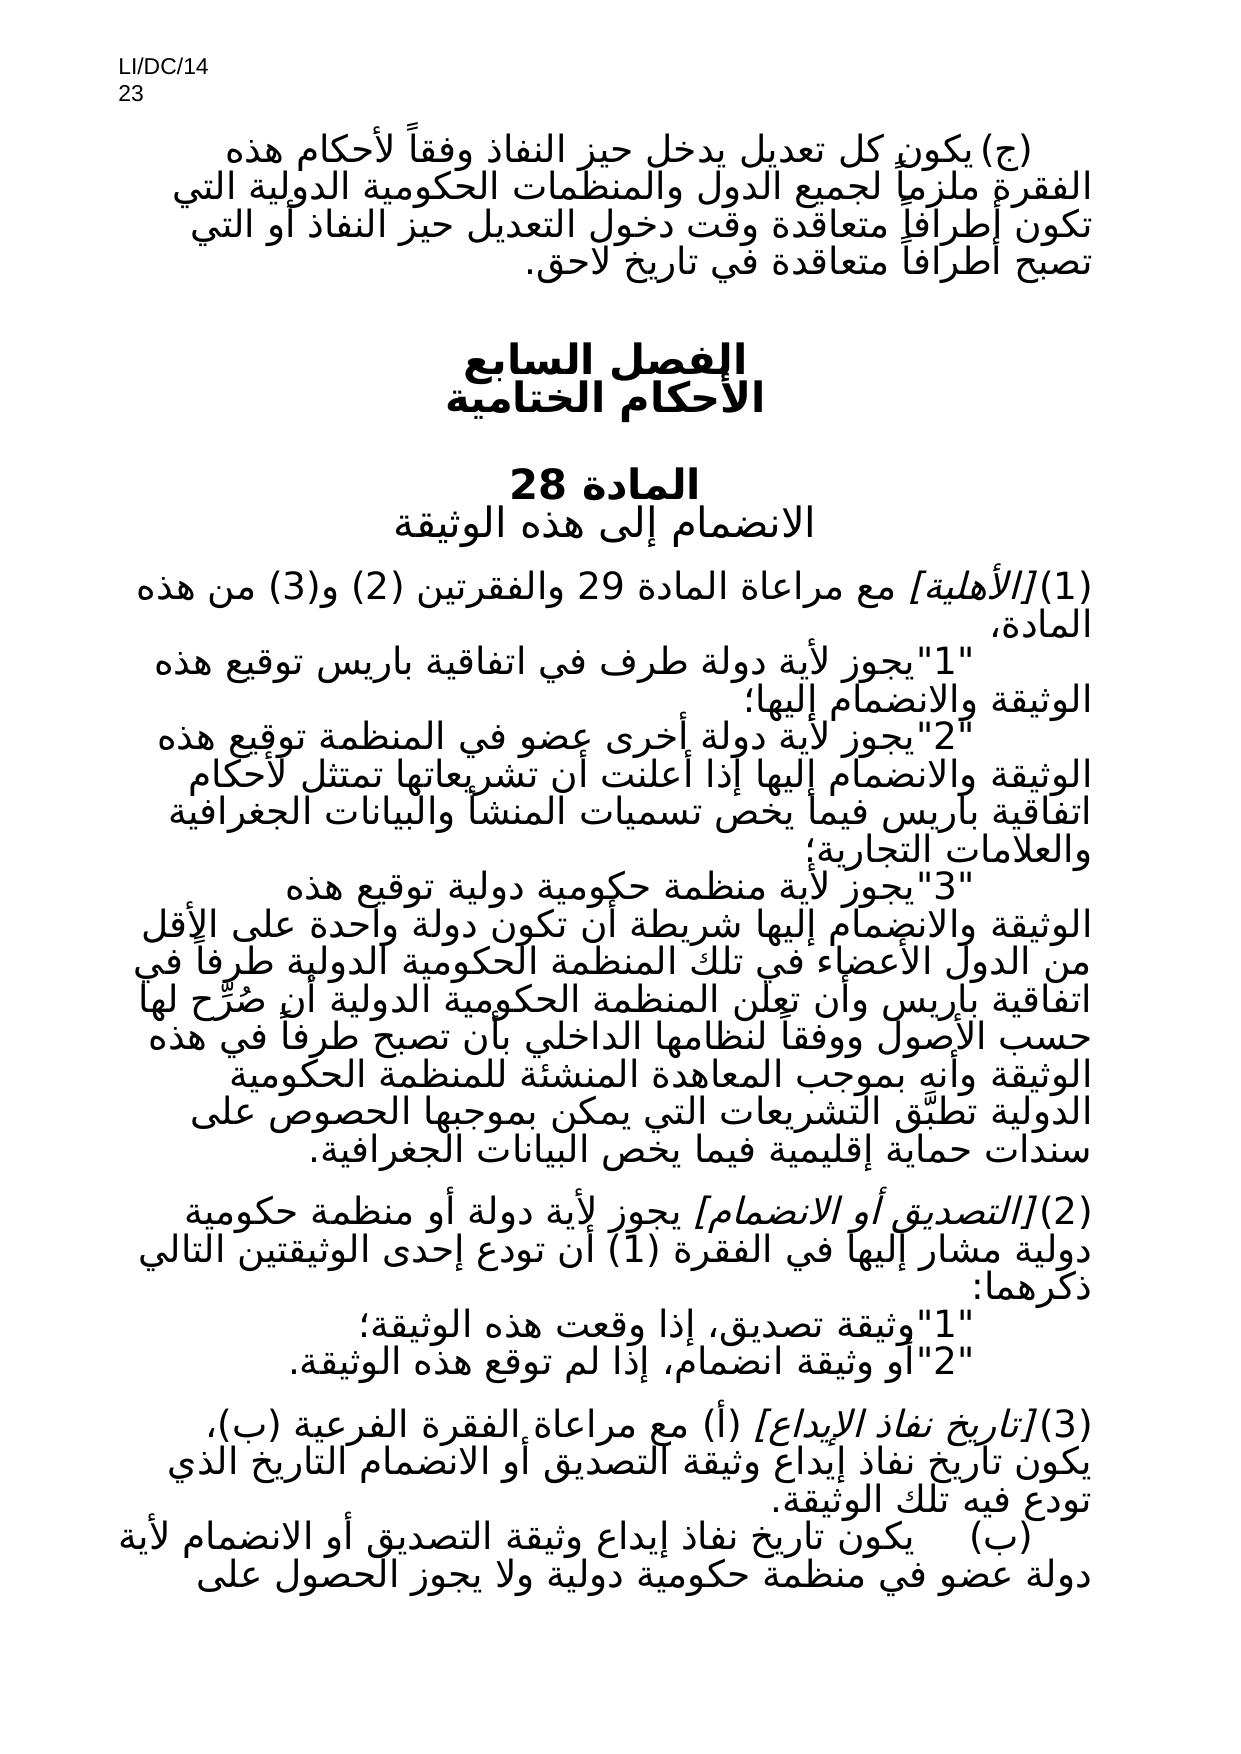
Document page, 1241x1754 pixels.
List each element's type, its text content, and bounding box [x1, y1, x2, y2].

text "2" أو وثيقة انضمام، إذا لم توقع هذه الوثيقة. [369, 1345, 594, 1382]
text "2" يجوز لأية دولة أخرى عضو في المنظمة توقيع هذه الوثيقة والانضمام إليها إذا أعلنت أن تشريعاتها تمتثل لأحكام اتفاقية باريس فيما يخص تسميات المنشأ والبيانات الجغرافية والعلامات التجارية؛ [118, 720, 1092, 870]
text (3) [تاريخ نفاذ الإيداع] (أ) مع مراعاة الفقرة الفرعية (ب)، يكون تاريخ نفاذ إيداع وثيقة التصديق أو الانضمام التاريخ الذي تودع فيه تلك الوثيقة. [118, 1407, 1092, 1520]
text الفصل السابع [723, 345, 1092, 382]
text (1) [الأهلية] مع مراعاة المادة 29 والفقرتين (2) و(3) من هذه المادة، [118, 570, 1092, 645]
text الأحكام الختامية [118, 382, 1092, 420]
text "2" أو وثيقة انضمام، إذا لم توقع هذه الوثيقة. [118, 1345, 385, 1382]
text الفصل السابع [118, 345, 722, 382]
text (ج) يكون كل تعديل يدخل حيز النفاذ وفقاً لأحكام هذه الفقرة ملزماً لجميع الدول والمنظمات الحكومية الدولية التي تكون أطرافاً متعاقدة وقت دخول التعديل حيز النفاذ أو التي تصبح أطرافاً متعاقدة في تاريخ لاحق. [118, 132, 1092, 282]
text "1" يجوز لأية دولة طرف في اتفاقية باريس توقيع هذه الوثيقة والانضمام إليها؛ [118, 645, 1092, 720]
text "1" وثيقة تصديق، إذا وقعت هذه الوثيقة؛ [118, 1307, 1092, 1345]
text "2" أو وثيقة انضمام، إذا لم توقع هذه الوثيقة. [570, 1345, 1092, 1382]
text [118, 1520, 1092, 1595]
text "3" يجوز لأية منظمة حكومية دولية توقيع هذه الوثيقة والانضمام إليها شريطة أن تكون دولة واحدة على الأقل من الدول الأعضاء في تلك المنظمة الحكومية الدولية طرفاً في اتفاقية باريس وأن تعلن المنظمة الحكومية الدولية أن صُرِّح لها حسب الأصول ووفقاً لنظامها الداخلي بأن تصبح طرفاً في هذه الوثيقة وأنه بموجب المعاهدة المنشئة للمنظمة الحكومية الدولية تطبَّق التشريعات التي يمكن بموجبها الحصوص على سندات حماية إقليمية فيما يخص البيانات الجغرافية. [118, 870, 1092, 1170]
text الانضمام إلى هذه الوثيقة [118, 507, 487, 545]
text الانضمام إلى هذه الوثيقة [472, 507, 1092, 545]
text المادة 28 [118, 470, 1092, 507]
text (2) [التصديق أو الانضمام] يجوز لأية دولة أو منظمة حكومية دولية مشار إليها في الفقرة (1) أن تودع إحدى الوثيقتين التالي ذكرهما: [118, 1195, 1092, 1307]
